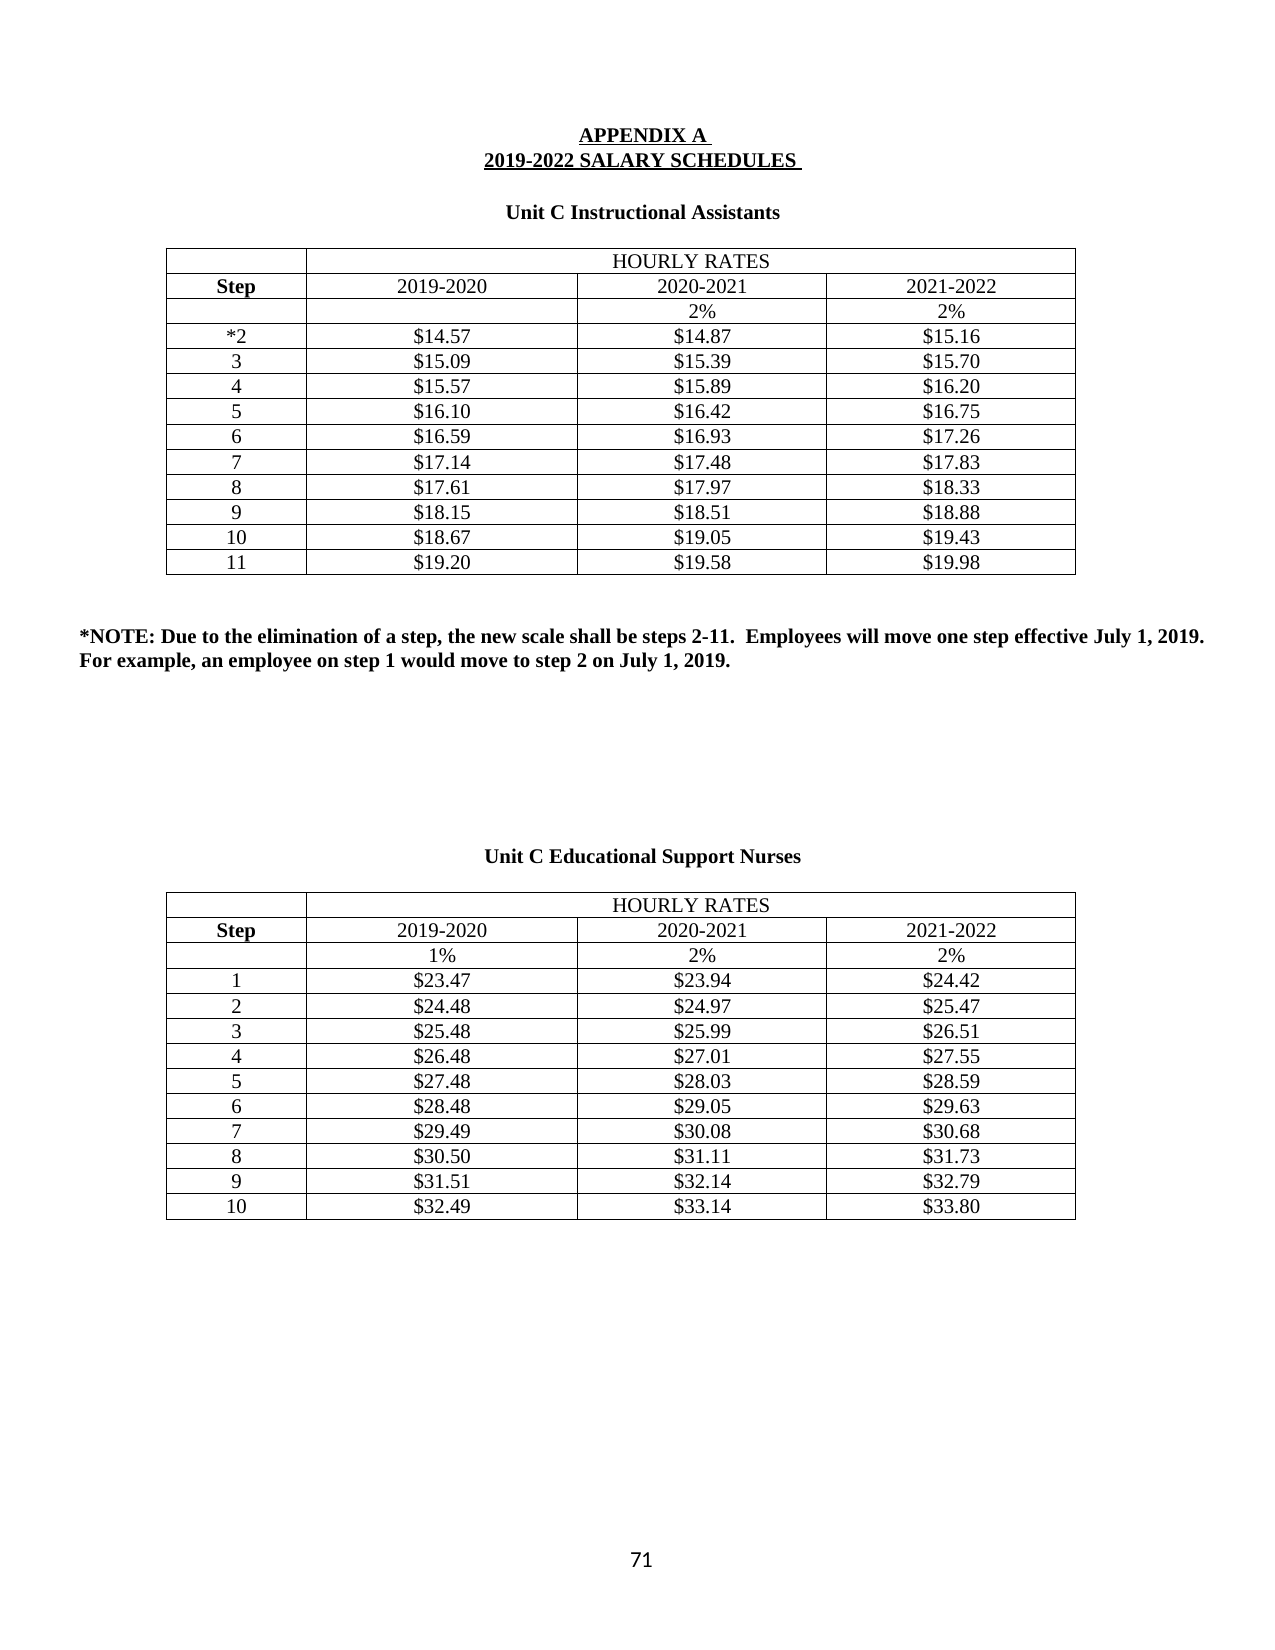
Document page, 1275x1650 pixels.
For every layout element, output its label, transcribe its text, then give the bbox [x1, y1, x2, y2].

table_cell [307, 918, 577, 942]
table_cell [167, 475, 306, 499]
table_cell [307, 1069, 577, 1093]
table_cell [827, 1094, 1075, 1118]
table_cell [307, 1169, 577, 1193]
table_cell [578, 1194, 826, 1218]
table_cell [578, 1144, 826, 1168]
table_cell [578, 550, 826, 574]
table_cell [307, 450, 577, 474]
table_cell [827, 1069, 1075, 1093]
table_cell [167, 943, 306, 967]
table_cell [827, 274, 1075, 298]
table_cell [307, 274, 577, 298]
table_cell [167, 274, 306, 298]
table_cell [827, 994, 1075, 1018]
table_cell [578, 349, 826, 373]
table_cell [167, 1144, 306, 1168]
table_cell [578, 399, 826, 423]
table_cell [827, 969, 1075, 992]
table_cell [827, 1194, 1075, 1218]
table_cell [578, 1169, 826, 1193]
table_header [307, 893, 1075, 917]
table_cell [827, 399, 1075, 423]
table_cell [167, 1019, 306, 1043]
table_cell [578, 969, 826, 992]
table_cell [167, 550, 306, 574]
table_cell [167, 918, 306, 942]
text APPENDIX A [79, 123, 1206, 147]
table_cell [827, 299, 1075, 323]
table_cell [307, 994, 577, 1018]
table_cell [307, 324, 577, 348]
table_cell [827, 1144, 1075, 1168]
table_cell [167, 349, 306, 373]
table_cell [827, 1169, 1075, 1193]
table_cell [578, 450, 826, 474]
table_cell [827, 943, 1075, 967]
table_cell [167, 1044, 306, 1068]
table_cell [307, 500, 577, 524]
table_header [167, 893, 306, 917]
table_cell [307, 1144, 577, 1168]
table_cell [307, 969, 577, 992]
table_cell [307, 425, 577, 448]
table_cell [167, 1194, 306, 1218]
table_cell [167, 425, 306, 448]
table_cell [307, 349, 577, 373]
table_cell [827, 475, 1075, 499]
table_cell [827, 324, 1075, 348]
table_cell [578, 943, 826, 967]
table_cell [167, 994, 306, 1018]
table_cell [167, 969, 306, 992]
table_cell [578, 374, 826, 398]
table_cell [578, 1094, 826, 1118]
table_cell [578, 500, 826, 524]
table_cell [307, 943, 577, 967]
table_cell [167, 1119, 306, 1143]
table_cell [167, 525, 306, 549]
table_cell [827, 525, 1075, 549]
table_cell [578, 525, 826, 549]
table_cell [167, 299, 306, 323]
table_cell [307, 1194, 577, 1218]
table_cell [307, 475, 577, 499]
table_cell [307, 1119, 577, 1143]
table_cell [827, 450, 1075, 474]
text *NOTE: Due to the elimination of a step, the new scale shall be steps 2-11. Employees will move one step effective July 1, 2019. For example, an employee on step 1 would move to step 2 on July 1, 2019. [79, 624, 1206, 672]
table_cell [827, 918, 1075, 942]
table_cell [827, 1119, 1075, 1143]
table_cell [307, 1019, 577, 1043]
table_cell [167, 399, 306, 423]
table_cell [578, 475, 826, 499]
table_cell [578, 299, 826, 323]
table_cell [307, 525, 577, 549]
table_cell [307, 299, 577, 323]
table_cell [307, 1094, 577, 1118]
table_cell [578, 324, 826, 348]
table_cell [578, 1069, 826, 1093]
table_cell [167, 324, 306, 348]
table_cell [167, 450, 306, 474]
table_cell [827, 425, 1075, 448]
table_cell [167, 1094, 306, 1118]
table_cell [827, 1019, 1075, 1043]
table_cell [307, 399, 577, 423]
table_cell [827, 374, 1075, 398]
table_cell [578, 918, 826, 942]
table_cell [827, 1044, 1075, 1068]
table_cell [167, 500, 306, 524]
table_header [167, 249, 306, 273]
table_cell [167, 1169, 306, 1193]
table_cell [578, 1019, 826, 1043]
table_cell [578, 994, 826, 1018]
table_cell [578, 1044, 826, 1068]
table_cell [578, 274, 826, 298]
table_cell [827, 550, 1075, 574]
text Unit C Instructional Assistants [79, 199, 1206, 224]
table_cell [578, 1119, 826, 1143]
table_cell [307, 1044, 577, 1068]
text Unit C Educational Support Nurses [79, 844, 1206, 868]
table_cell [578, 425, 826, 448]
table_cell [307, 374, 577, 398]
text 2019-2022 SALARY SCHEDULES [79, 147, 1206, 199]
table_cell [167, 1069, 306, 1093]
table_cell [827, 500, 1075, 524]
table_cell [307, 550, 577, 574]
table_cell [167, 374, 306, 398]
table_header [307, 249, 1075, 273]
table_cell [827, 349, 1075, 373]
